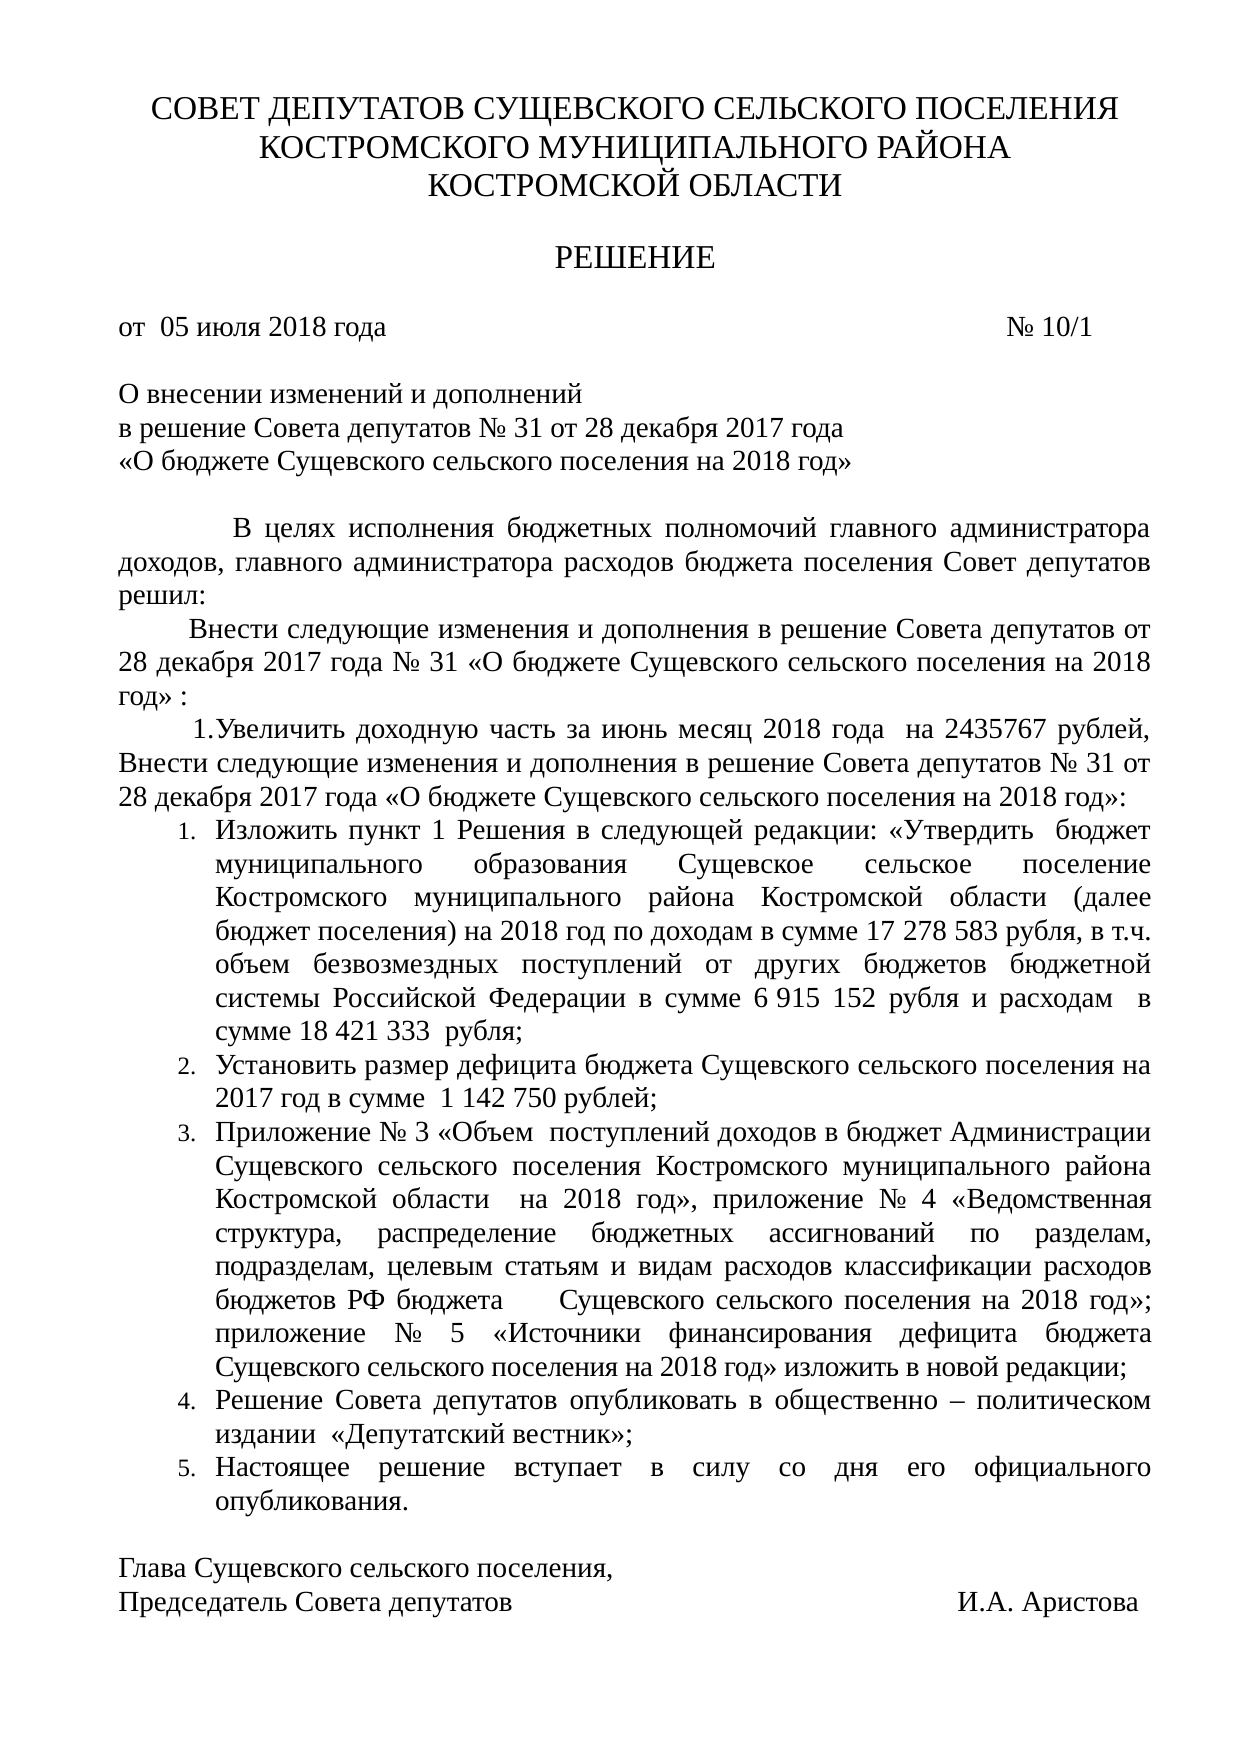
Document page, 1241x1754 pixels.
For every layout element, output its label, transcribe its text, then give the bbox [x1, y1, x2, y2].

list Изложить пункт 1 Решения в следующей редакции: «Утвердить бюджет муниципального образования Сущевское сельское поселение Костромского муниципального района Костромской области (далее бюджет поселения) на 2018 год по доходам в сумме 17 278 583 рубля, в т.ч. объем безвозмездных поступлений от других бюджетов бюджетной системы Российской Федерации в сумме 6 915 152 рубля и расходам в сумме 18 421 333 рубля; [177, 812, 1152, 1047]
text КОСТРОМСКОЙ ОБЛАСТИ [118, 165, 1152, 204]
text Председатель Совета депутатов И.А. Аристова [118, 1584, 1152, 1617]
text от 05 июля 2018 года № 10/1 [118, 309, 1152, 343]
text В целях исполнения бюджетных полномочий главного администратора доходов, главного администратора расходов бюджета поселения Совет депутатов решил: [118, 510, 1152, 611]
text «О бюджете Сущевского сельского поселения на 2018 год» [118, 443, 1152, 477]
text Глава Сущевского сельского поселения, [118, 1550, 1152, 1584]
text РЕШЕНИЕ [118, 237, 1152, 276]
list Решение Совета депутатов опубликовать в общественно – политическом издании «Депутатский вестник»; [177, 1382, 1152, 1449]
text в решение Совета депутатов № 31 от 28 декабря 2017 года [118, 410, 1152, 443]
text Внести следующие изменения и дополнения в решение Совета депутатов от 28 декабря 2017 года № 31 «О бюджете Сущевского сельского поселения на 2018 год» : [118, 611, 1152, 712]
text СОВЕТ ДЕПУТАТОВ СУЩЕВСКОГО СЕЛЬСКОГО ПОСЕЛЕНИЯ [118, 89, 1152, 127]
list Приложение № 3 «Объем поступлений доходов в бюджет Администрации Сущевского сельского поселения Костромского муниципального района Костромской области на 2018 год», приложение № 4 «Ведомственная структура, распределение бюджетных ассигнований по разделам, подразделам, целевым статьям и видам расходов классификации расходов бюджетов РФ бюджета Сущевского сельского поселения на 2018 год»; приложение № 5 «Источники финансирования дефицита бюджета Сущевского сельского поселения на 2018 год» изложить в новой редакции; [177, 1114, 1152, 1382]
text КОСТРОМСКОГО МУНИЦИПАЛЬНОГО РАЙОНА [118, 127, 1152, 165]
list Установить размер дефицита бюджета Сущевского сельского поселения на 2017 год в сумме 1 142 750 рублей; [177, 1047, 1152, 1114]
list Настоящее решение вступает в силу со дня его официального опубликования. [177, 1449, 1152, 1517]
text 1.Увеличить доходную часть за июнь месяц 2018 года на 2435767 рублей, Внести следующие изменения и дополнения в решение Совета депутатов № 31 от 28 декабря 2017 года «О бюджете Сущевского сельского поселения на 2018 год»: [118, 712, 1152, 812]
text О внесении изменений и дополнений [118, 376, 1152, 410]
